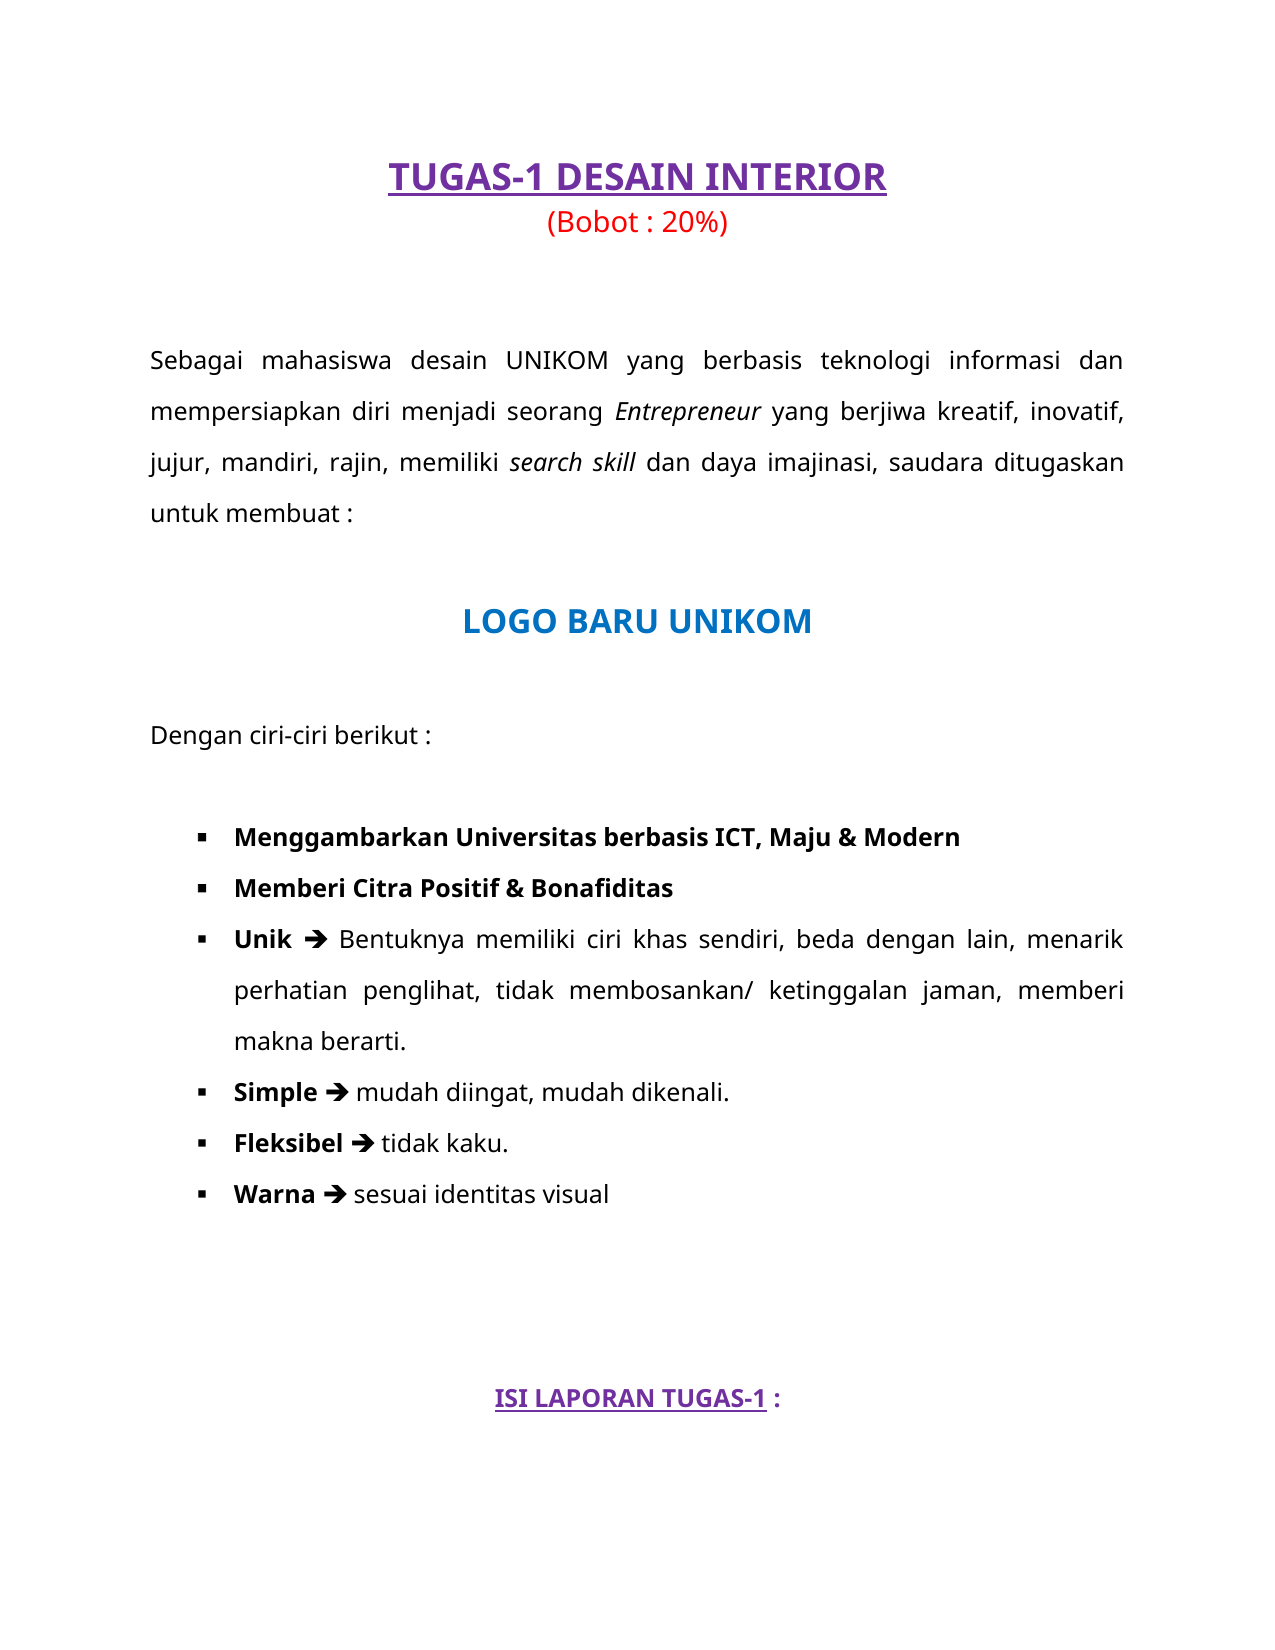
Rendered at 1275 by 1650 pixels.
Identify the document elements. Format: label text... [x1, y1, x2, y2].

list Warna sesuai identitas visual [196, 1177, 1125, 1211]
list Menggambarkan Universitas berbasis ICT, Maju & Modern [196, 819, 1125, 853]
text Dengan ciri-ciri berikut : [150, 717, 1125, 751]
list Unik Bentuknya memiliki ciri khas sendiri, beda dengan lain, menarik perhatian penglihat, tidak membosankan/ ketinggalan jaman, memberi makna berarti. [196, 921, 1125, 1058]
list Simple mudah diingat, mudah dikenali. [196, 1074, 1125, 1109]
text LOGO BARU UNIKOM [150, 598, 1125, 643]
text ISI LAPORAN TUGAS-1 : [150, 1381, 1125, 1415]
list Fleksibel tidak kaku. [196, 1126, 1125, 1160]
text Sebagai mahasiswa desain UNIKOM yang berbasis teknologi informasi dan mempersiapkan diri menjadi seorang Entrepreneur yang berjiwa kreatif, inovatif, jujur, mandiri, rajin, memiliki search skill dan daya imajinasi, saudara ditugaskan untuk membuat : [150, 343, 1125, 530]
text (Bobot : 20%) [150, 201, 1125, 241]
list Memberi Citra Positif & Bonafiditas [196, 870, 1125, 904]
text TUGAS-1 DESAIN INTERIOR [150, 150, 1125, 201]
